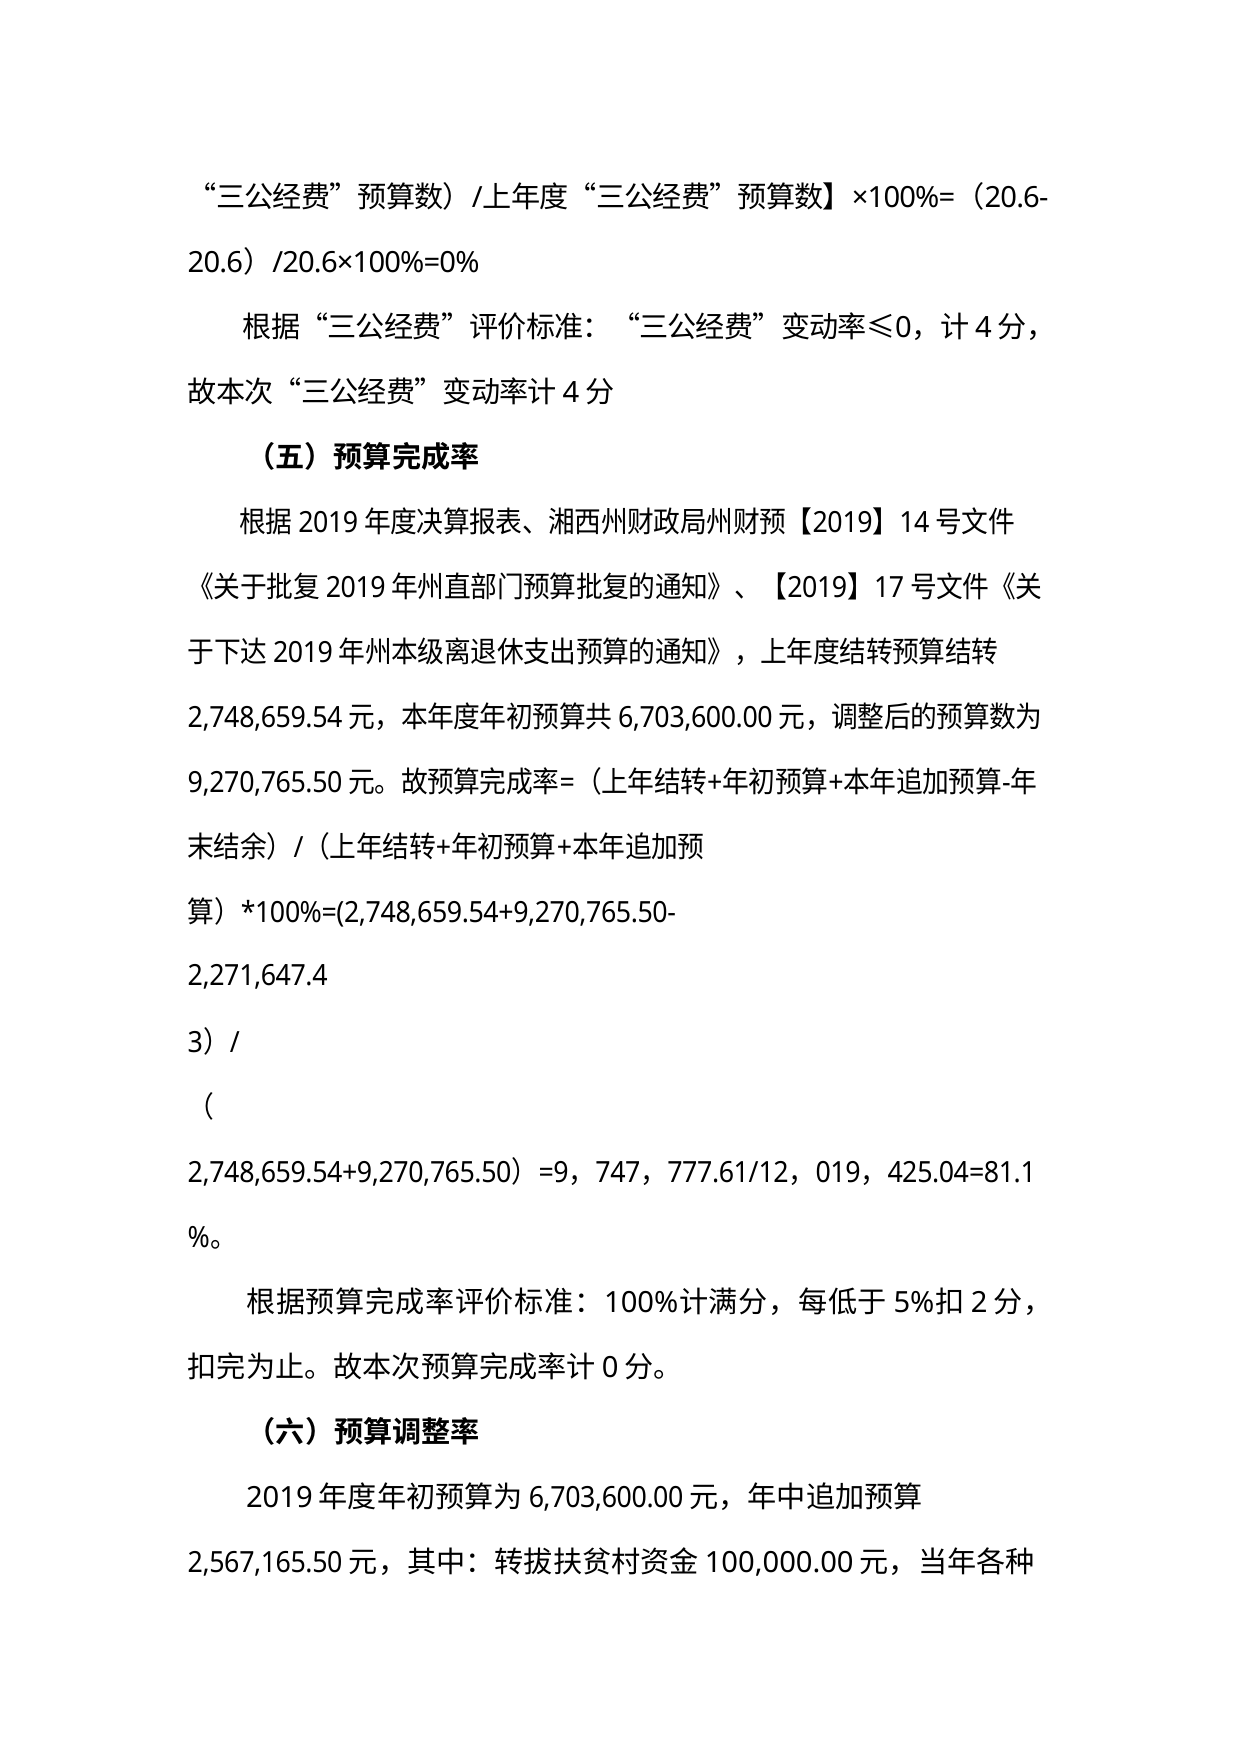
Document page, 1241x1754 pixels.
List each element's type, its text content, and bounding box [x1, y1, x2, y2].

text （五）预算完成率 [187, 422, 1053, 487]
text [187, 162, 1053, 292]
text （六）预算调整率 [187, 1397, 1053, 1462]
text 根据“三公经费”评价标准：“三公经费”变动率≤0，计4分，故本次“三公经费”变动率计4分 [187, 292, 1053, 422]
text 根据预算完成率评价标准：100%计满分，每低于5%扣2分，扣完为止。故本次预算完成率计0分。 [187, 1267, 1053, 1397]
text 根据2019年度决算报表、湘西州财政局州财预【2019】14号文件《关于批复2019年州直部门预算批复的通知》、【2019】17号文件《关于下达2019年州本级离退休支出预算的通知》，上年度结转预算结转2,748,659.54元，本年度年初预算共6,703,600.00元，调整后的预算数为9,270,765.50元。故预算完成率=（上年结转+年初预算+本年追加预算-年末结余）/（上年结转+年初预算+本年追加预算）*100%=(2,748,659.54+9,270,765.50-2,271,647.43）/（2,748,659.54+9,270,765.50）=9，747，777.61/12，019，425.04=81.1%。 [187, 487, 1053, 1267]
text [187, 1462, 1053, 1592]
